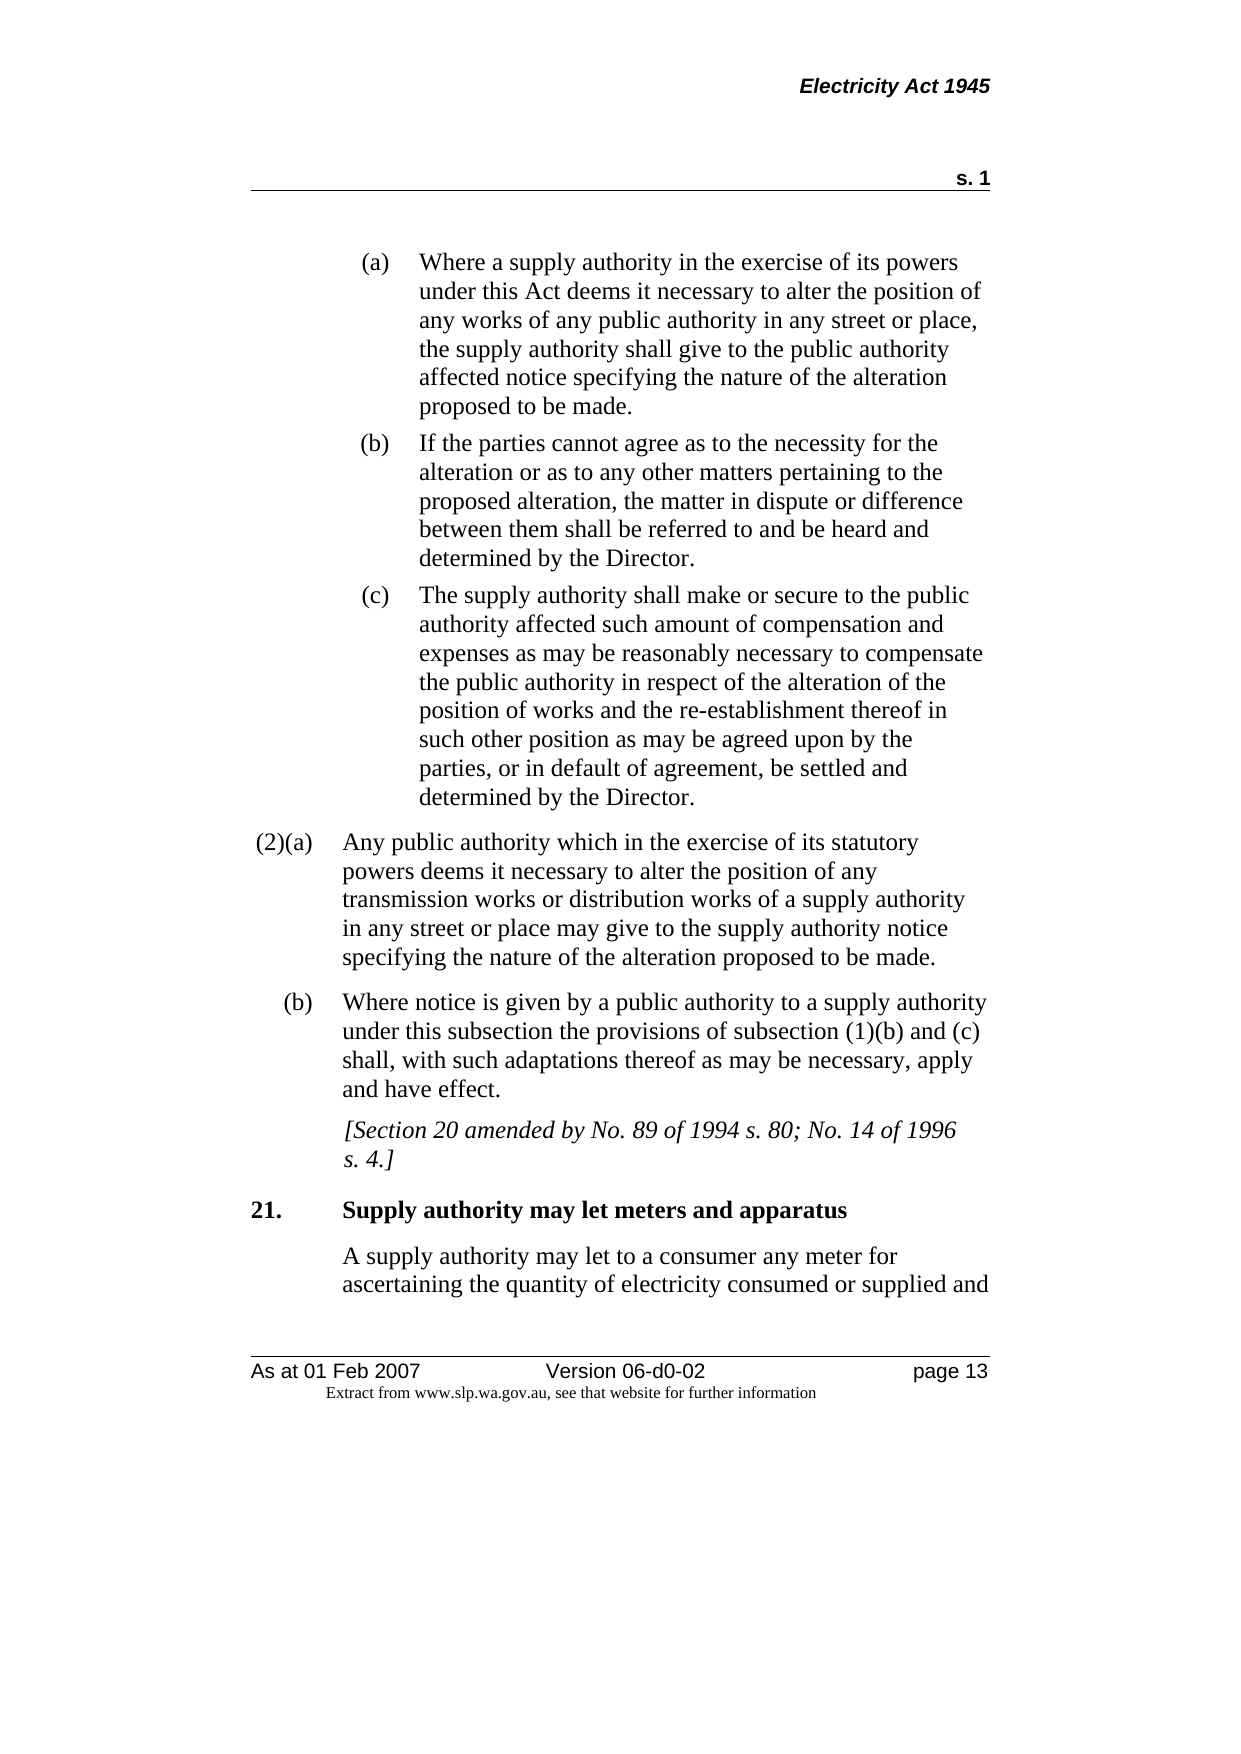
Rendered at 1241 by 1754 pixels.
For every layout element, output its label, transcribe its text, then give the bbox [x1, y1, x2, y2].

text (2)(a) Any public authority which in the exercise of its statutory powers deems it necessary to alter the position of any transmission works or distribution works of a supply authority in any street or place may give to the supply authority notice specifying the nature of the alteration proposed to be made. [251, 827, 990, 971]
text (c) The supply authority shall make or secure to the public authority affected such amount of compensation and expenses as may be reasonably necessary to compensate the public authority in respect of the alteration of the position of works and the re-establishment thereof in such other position as may be agreed upon by the parties, or in default of agreement, be settled and determined by the Director. [251, 580, 990, 810]
text (a) Where a supply authority in the exercise of its powers under this Act deems it necessary to alter the position of any works of any public authority in any street or place, the supply authority shall give to the public authority affected notice specifying the nature of the alteration proposed to be made. [251, 247, 990, 420]
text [251, 1241, 990, 1298]
text (b) If the parties cannot agree as to the necessity for the alteration or as to any other matters pertaining to the proposed alteration, the matter in dispute or difference between them shall be referred to and be heard and determined by the Director. [251, 428, 990, 572]
subtitle 21. Supply authority may let meters and apparatus [251, 1195, 990, 1224]
text (b) Where notice is given by a public authority to a supply authority under this subsection the provisions of subsection (1)(b) and (c) shall, with such adaptations thereof as may be necessary, apply and have effect. [251, 987, 990, 1102]
text [Section 20 amended by No. 89 of 1994 s. 80; No. 14 of 1996 s. 4.] [251, 1115, 990, 1172]
